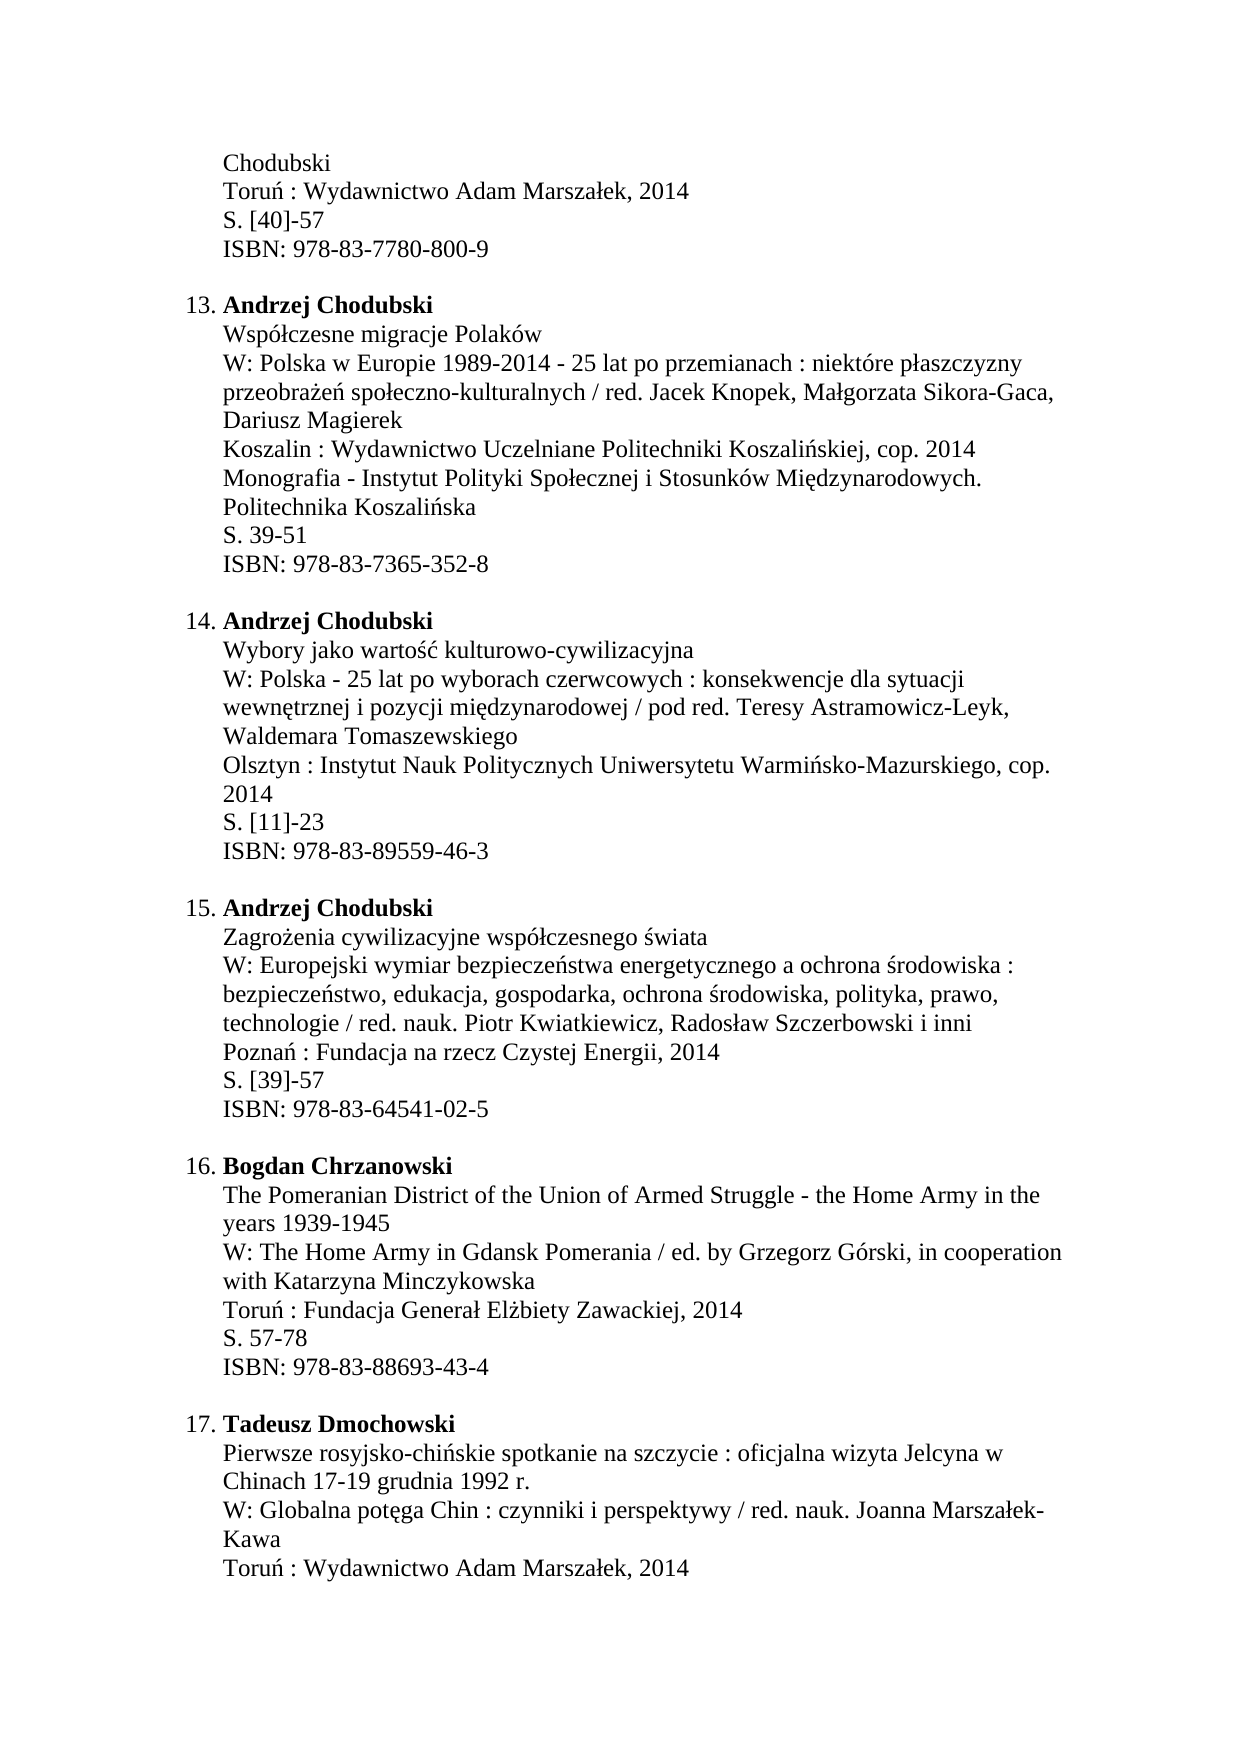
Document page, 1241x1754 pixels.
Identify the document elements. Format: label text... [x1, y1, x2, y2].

list Bogdan Chrzanowski The Pomeranian District of the Union of Armed Struggle - the Home Army in the years 1939-1945 W: The Home Army in Gdansk Pomerania / ed. by Grzegorz Górski, in cooperation with Katarzyna Minczykowska Toruń : Fundacja Generał Elżbiety Zawackiej, 2014 S. 57-78 ISBN: 978-83-88693-43-4 [185, 1151, 1093, 1409]
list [185, 1409, 1093, 1581]
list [185, 148, 1093, 291]
list Andrzej Chodubski Wybory jako wartość kulturowo-cywilizacyjna W: Polska - 25 lat po wyborach czerwcowych : konsekwencje dla sytuacji wewnętrznej i pozycji międzynarodowej / pod red. Teresy Astramowicz-Leyk, Waldemara Tomaszewskiego Olsztyn : Instytut Nauk Politycznych Uniwersytetu Warmińsko-Mazurskiego, cop. 2014 S. [11]-23 ISBN: 978-83-89559-46-3 [185, 606, 1093, 893]
list Andrzej Chodubski Zagrożenia cywilizacyjne współczesnego świata W: Europejski wymiar bezpieczeństwa energetycznego a ochrona środowiska : bezpieczeństwo, edukacja, gospodarka, ochrona środowiska, polityka, prawo, technologie / red. nauk. Piotr Kwiatkiewicz, Radosław Szczerbowski i inni Poznań : Fundacja na rzecz Czystej Energii, 2014 S. [39]-57 ISBN: 978-83-64541-02-5 [185, 893, 1093, 1151]
list Andrzej Chodubski Współczesne migracje Polaków W: Polska w Europie 1989-2014 - 25 lat po przemianach : niektóre płaszczyzny przeobrażeń społeczno-kulturalnych / red. Jacek Knopek, Małgorzata Sikora-Gaca, Dariusz Magierek Koszalin : Wydawnictwo Uczelniane Politechniki Koszalińskiej, cop. 2014 Monografia - Instytut Polityki Społecznej i Stosunków Międzynarodowych. Politechnika Koszalińska S. 39-51 ISBN: 978-83-7365-352-8 [185, 291, 1093, 606]
